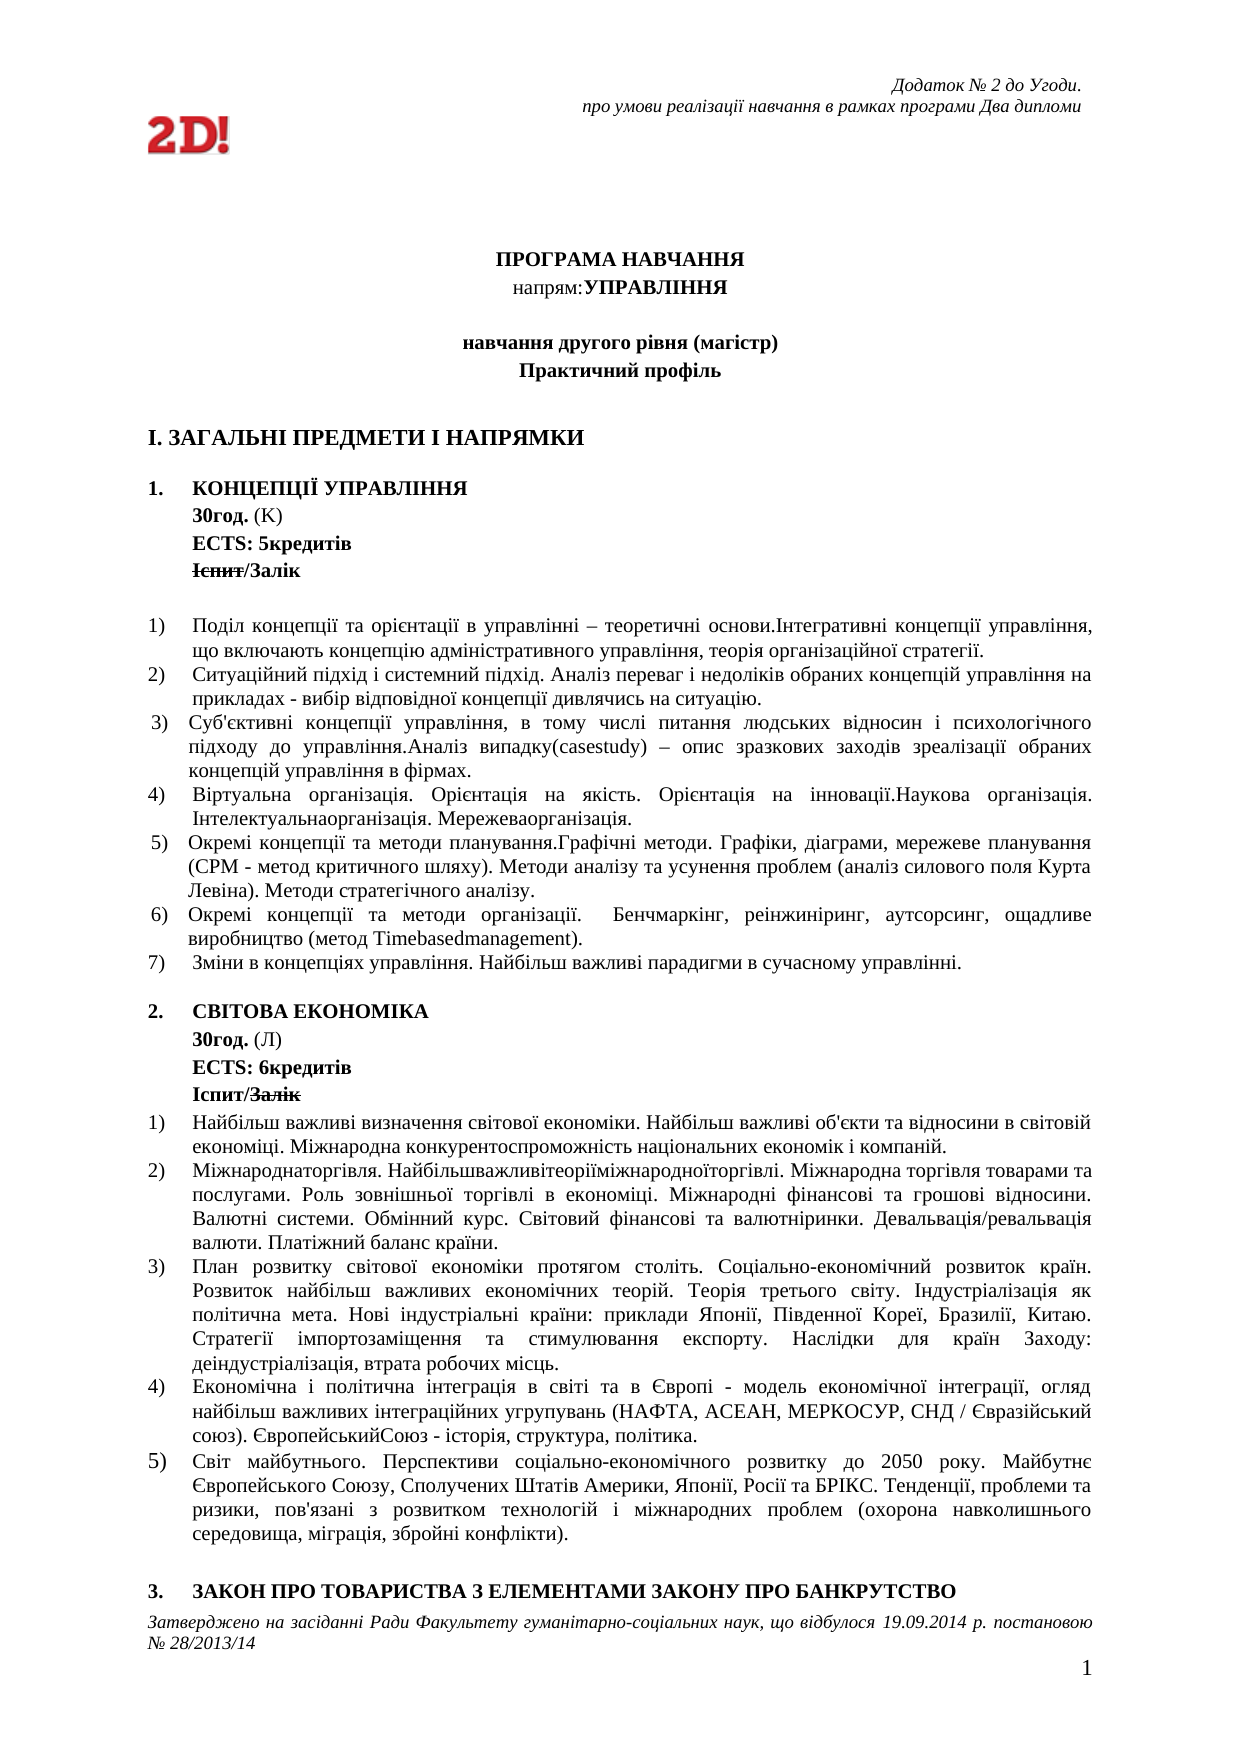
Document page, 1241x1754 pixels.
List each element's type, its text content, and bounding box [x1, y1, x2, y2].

text Практичний профіль [148, 358, 1092, 382]
list Ситуаційний підхід і системний підхід. Аналіз переваг і недоліків обраних концепцій управління на прикладах - вибір відповідної концепції дивлячись на ситуацію. [148, 662, 1092, 710]
list Окремі концепції та методи планування.Графічні методи. Графіки, діаграми, мережеве планування (CPM - метод критичного шляху). Методи аналізу та усунення проблем (аналіз силового поля Курта Левіна). Методи стратегічного аналізу. [151, 830, 1092, 902]
list ECTS: 6кредитів [192, 1054, 1092, 1079]
text ECTS: 5кредитів [192, 531, 1092, 555]
text напрям:УПРАВЛІННЯ [148, 275, 1092, 299]
list Віртуальна організація. Орієнтація на якість. Орієнтація на інновації.Наукова організація. Інтелектуальнаорганізація. Мережеваорганізація. [148, 782, 1092, 830]
list Окремі концепції та методи організації. Бенчмаркінг, реінжиніринг, аутсорсинг, ощадливе виробництво (метод Timebasedmanagement). [151, 902, 1092, 950]
picture [147, 116, 231, 156]
list План розвитку світової економіки протягом століть. Соціально-економічний розвиток країн. Розвиток найбільш важливих економічних теорій. Теорія третього світу. Індустріалізація як політична мета. Нові індустріальні країни: приклади Японії, Південної Кореї, Бразилії, Китаю. Стратегії імпортозаміщення та стимулювання експорту. Наслідки для країн Заходу: деіндустріалізація, втрата робочих місць. [148, 1254, 1092, 1374]
text I. ЗАГАЛЬНІ ПРЕДМЕТИ І НАПРЯМКИ [148, 424, 1092, 450]
text ПРОГРАМА НАВЧАННЯ [148, 247, 1092, 271]
list Зміни в концепціях управління. Найбільш важливі парадигми в сучасному управлінні. [148, 950, 1092, 974]
list Найбільш важливі визначення світової економіки. Найбільш важливі об'єкти та відносини в світовій економіці. Міжнародна конкурентоспроможність національних економік і компаній. [148, 1110, 1092, 1158]
list СВІТОВА ЕКОНОМІКА [148, 999, 1092, 1023]
text 30год. (K) [192, 503, 1092, 527]
text Іспит/Залік [192, 1082, 1092, 1106]
list Економічна і політична інтеграція в світі та в Європі - модель економічної інтеграції, огляд найбільш важливих інтеграційних угрупувань (НАФТА, АСЕАН, МЕРКОСУР, СНД / Євразійський союз). ЄвропейськийСоюз - історія, структура, політика. [148, 1374, 1092, 1447]
list КОНЦЕПЦІЇ УПРАВЛІННЯ [148, 475, 1092, 499]
text Іспит/Залік [192, 558, 1092, 582]
text навчання другого рівня (магістр) [148, 330, 1092, 354]
list 30год. (Л) [192, 1027, 1092, 1051]
list Міжнароднаторгівля. Найбільшважливітеоріїміжнародноїторгівлі. Міжнародна торгівля товарами та послугами. Роль зовнішньої торгівлі в економіці. Міжнародні фінансові та грошові відносини. Валютні системи. Обмінний курс. Світовий фінансові та валютніринки. Девальвація/ревальвація валюти. Платіжний баланс країни. [148, 1158, 1092, 1254]
list Поділ концепції та орієнтації в управлінні – теоретичні основи.Інтегративні концепції управління, що включають концепцію адміністративного управління, теорія організаційної стратегії. [148, 613, 1092, 662]
list Світ майбутнього. Перспективи соціально-економічного розвитку до 2050 року. Майбутнє Європейського Союзу, Сполучених Штатів Америки, Японії, Росії та БРІКС. Тенденції, проблеми та ризики, пов'язані з розвитком технологій і міжнародних проблем (охорона навколишнього середовища, міграція, збройні конфлікти). [148, 1447, 1092, 1545]
list Суб'єктивні концепції управління, в тому числі питання людських відносин і психологічного підходу до управління.Аналіз випадку(casestudy) – опис зразкових заходів зреалізації обраних концепцій управління в фірмах. [151, 710, 1092, 782]
list ЗАКОН ПРО ТОВАРИСТВА З ЕЛЕМЕНТАМИ ЗАКОНУ ПРО БАНКРУТСТВО [148, 1579, 1092, 1603]
